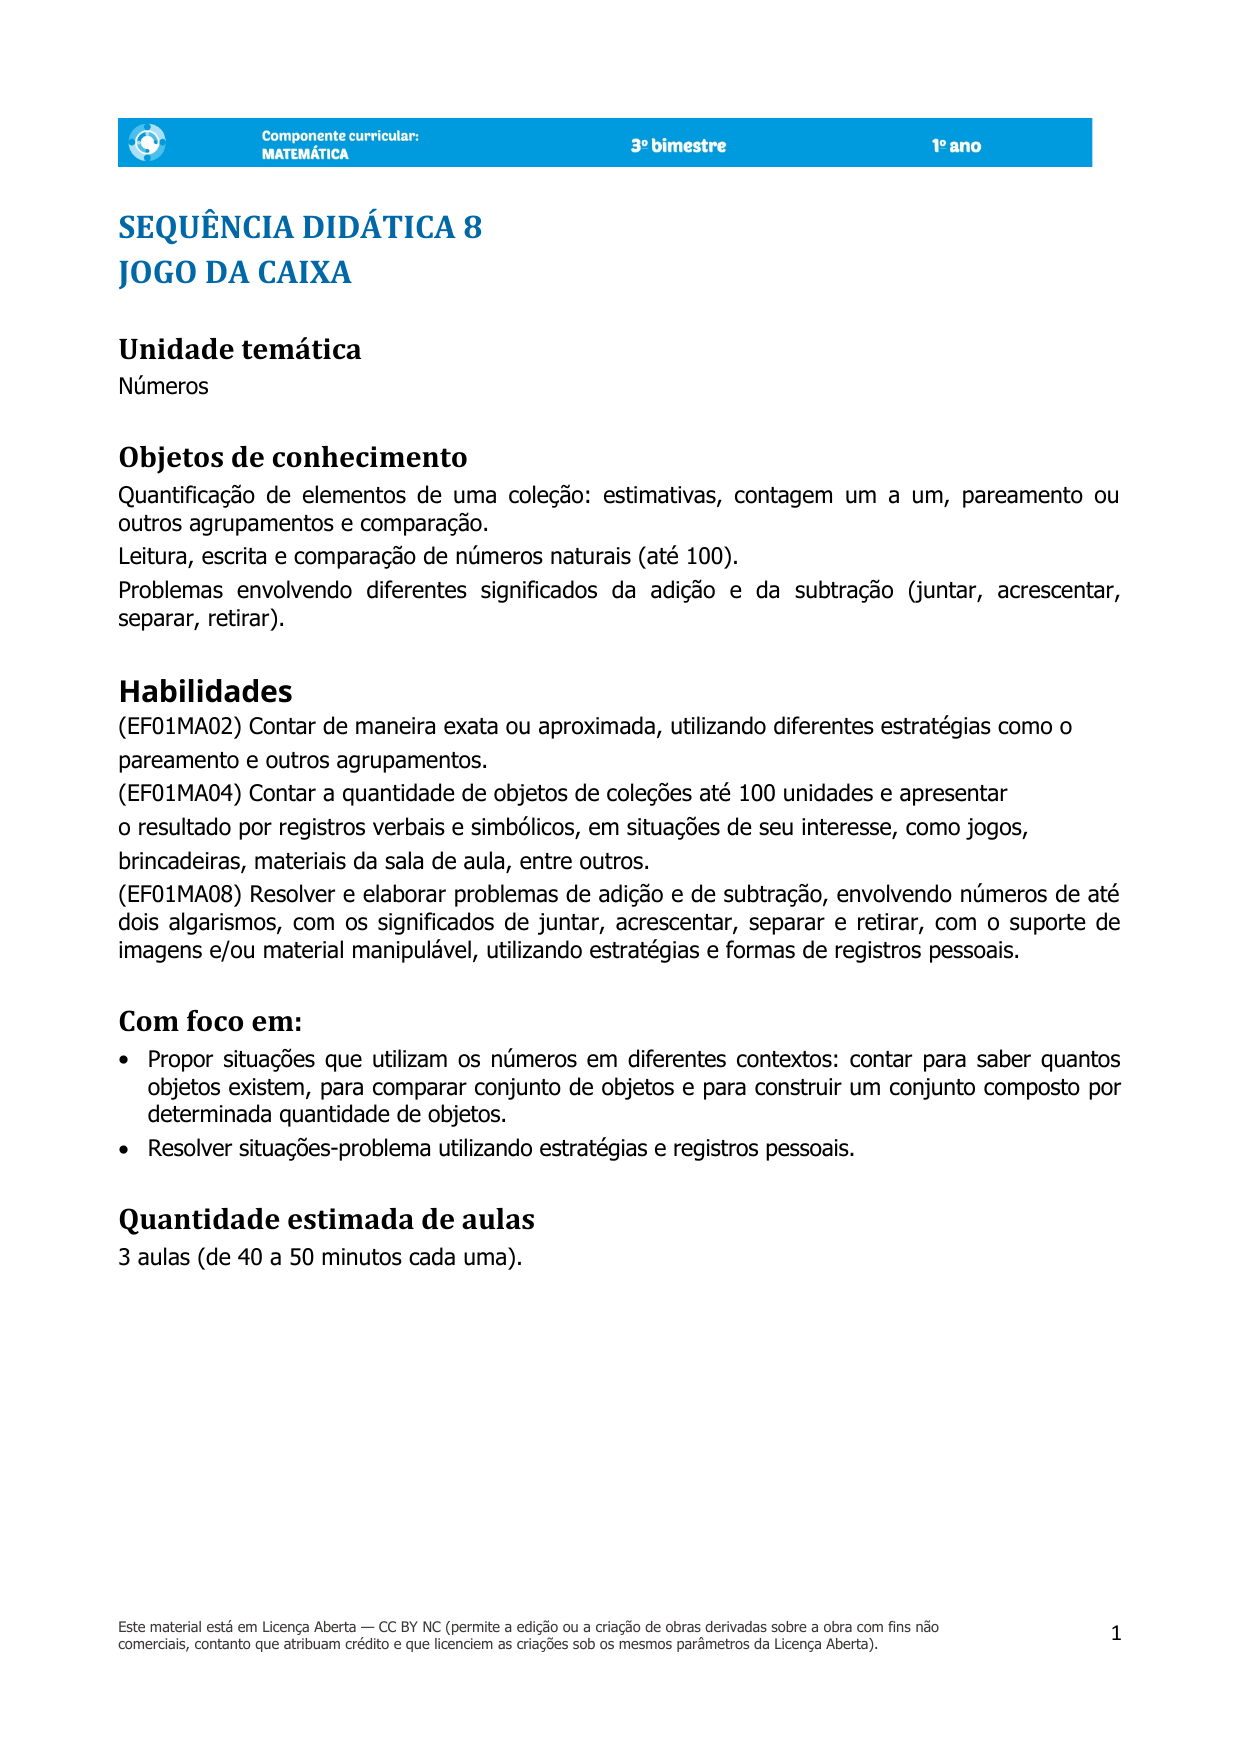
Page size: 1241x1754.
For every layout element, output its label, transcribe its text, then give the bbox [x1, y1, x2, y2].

text Quantificação de elementos de uma coleção: estimativas, contagem um a um, pareamento ou outros agrupamentos e comparação. [118, 480, 1122, 536]
text JOGO DA CAIXA [118, 252, 1122, 291]
text Problemas envolvendo diferentes significados da adição e da subtração (juntar, acrescentar, separar, retirar). [118, 575, 1122, 631]
text (EF01MA08) Resolver e elaborar problemas de adição e de subtração, envolvendo números de até dois algarismos, com os significados de juntar, acrescentar, separar e retirar, com o suporte de imagens e/ou material manipulável, utilizando estratégias e formas de registros pessoais. [118, 880, 1122, 963]
picture [349, 131, 418, 141]
text (EF01MA04) Contar a quantidade de objetos de coleções até 100 unidades e apresentar [118, 779, 1122, 807]
picture [632, 139, 647, 152]
picture [652, 138, 726, 152]
text (EF01MA02) Contar de maneira exata ou aproximada, utilizando diferentes estratégias como o [118, 712, 1122, 739]
text Objetos de conhecimento [118, 439, 1122, 474]
text pareamento e outros agrupamentos. [118, 745, 1122, 773]
text Propor situações que utilizam os números em diferentes contextos: contar para saber quantos objetos existem, para comparar conjunto de objetos e para construir um conjunto composto por determinada quantidade de objetos. [118, 1044, 1122, 1127]
text Resolver situações-problema utilizando estratégias e registros pessoais. [118, 1133, 1122, 1161]
text Com foco em: [118, 1002, 1122, 1038]
picture [933, 139, 945, 152]
text Leitura, escrita e comparação de números naturais (até 100). [118, 542, 1122, 569]
text Unidade temática [118, 330, 1122, 366]
text brincadeiras, materiais da sala de aula, entre outros. [118, 846, 1122, 874]
text o resultado por registros verbais e simbólicos, em situações de seu interesse, como jogos, [118, 812, 1122, 840]
text SEQUÊNCIA DIDÁTICA 8 [118, 207, 1122, 246]
text Quantidade estimada de aulas [118, 1201, 1122, 1236]
text Habilidades [118, 670, 1122, 712]
text Números [118, 372, 1122, 399]
picture [263, 146, 319, 159]
picture [319, 149, 348, 159]
picture [130, 125, 165, 160]
picture [950, 142, 981, 152]
text 3 aulas (de 40 a 50 minutos cada uma). [118, 1242, 1122, 1270]
picture [263, 131, 345, 143]
